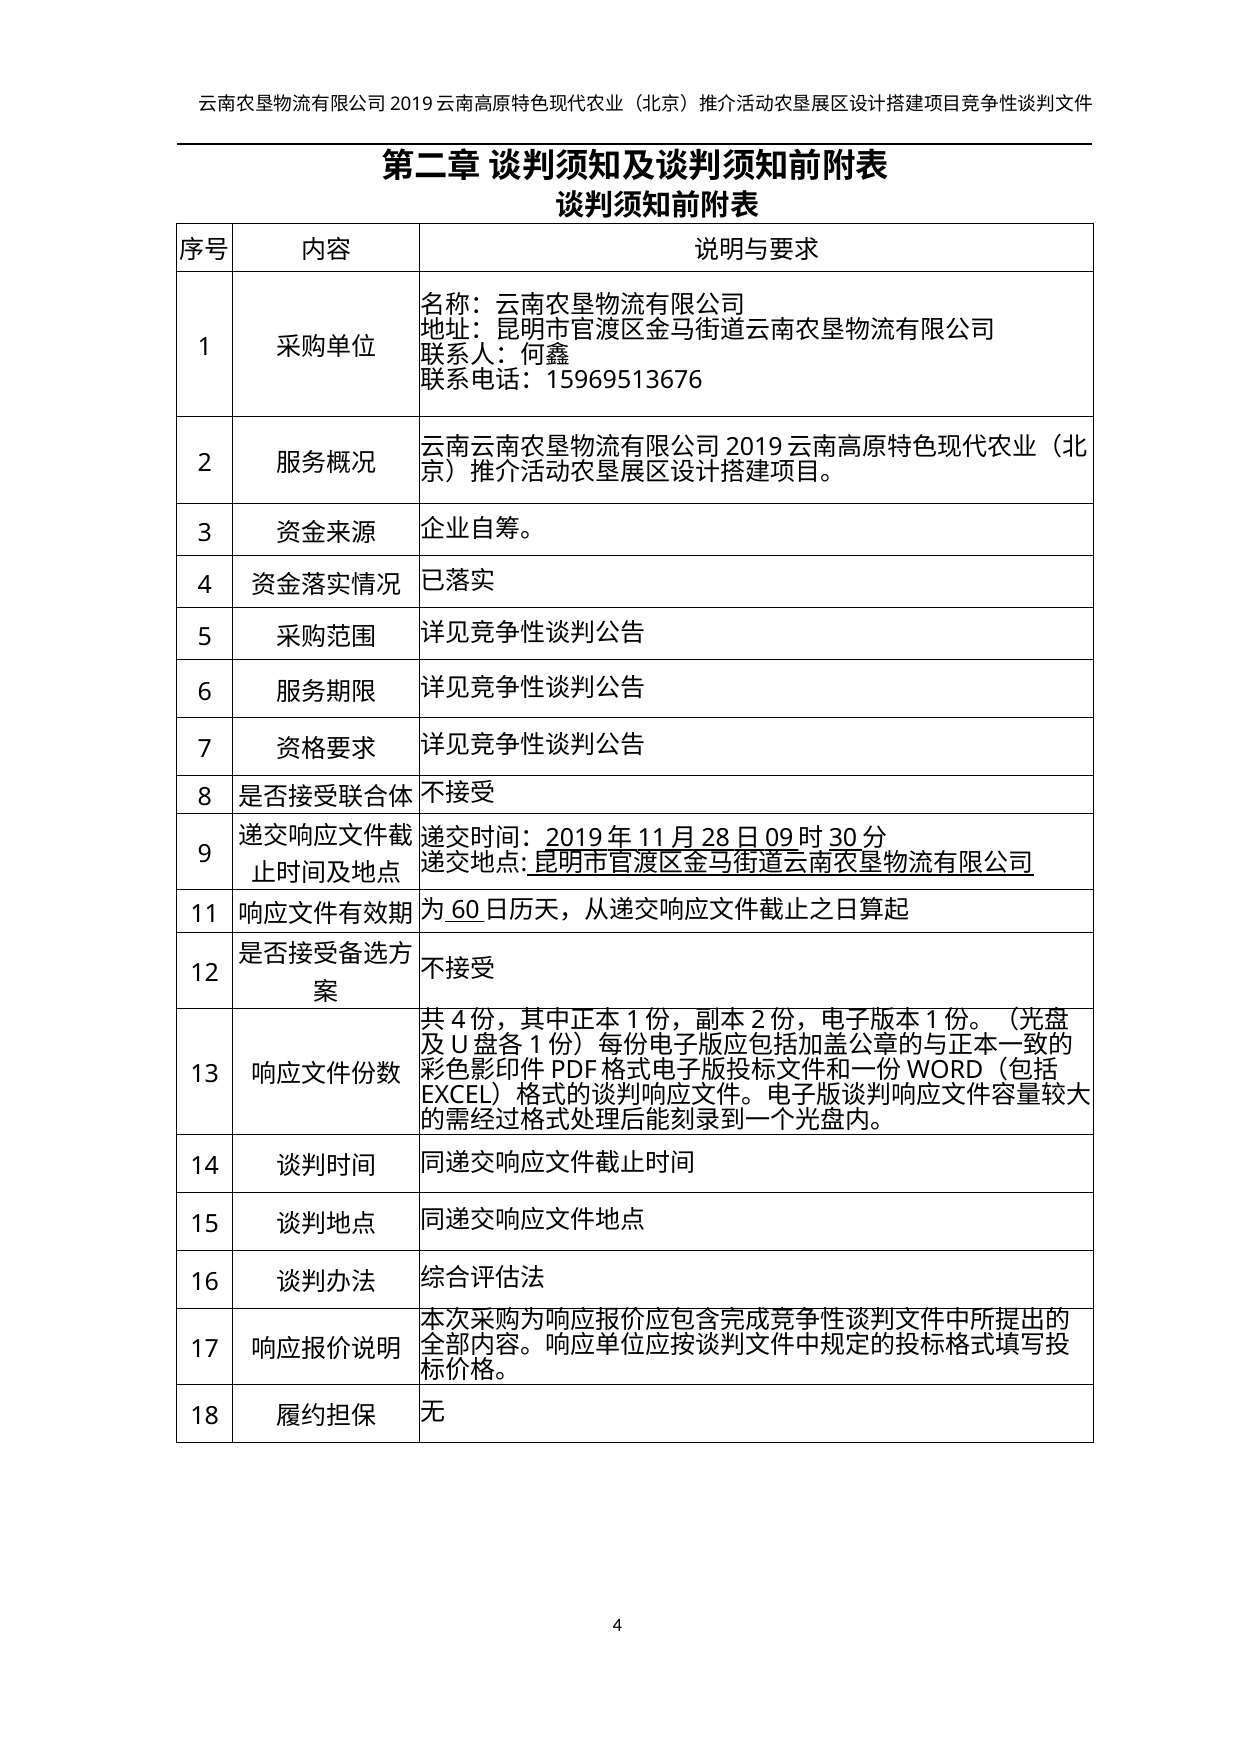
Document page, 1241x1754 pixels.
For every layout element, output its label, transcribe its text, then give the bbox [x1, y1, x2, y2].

table_cell 谈判办法 [233, 1251, 419, 1308]
table_cell 为 60日历天，从递交响应文件截止之日算起 [420, 890, 1093, 932]
table_cell 无 [420, 1385, 1093, 1442]
table_cell 谈判时间 [233, 1135, 419, 1192]
table_cell 8 [177, 776, 232, 813]
table_cell 综合评估法 [420, 1251, 1093, 1308]
table_cell 5 [177, 608, 232, 659]
table_cell 资格要求 [233, 718, 419, 774]
table_cell 同递交响应文件截止时间 [420, 1135, 1093, 1192]
table_cell 17 [177, 1309, 232, 1384]
table_cell 已落实 [420, 556, 1093, 607]
table_cell 不接受 [420, 933, 1093, 1008]
table_cell 18 [177, 1385, 232, 1442]
table_cell 响应文件份数 [233, 1009, 419, 1134]
table_cell 采购单位 [233, 272, 419, 416]
table_cell 资金落实情况 [233, 556, 419, 607]
table_cell 谈判地点 [233, 1193, 419, 1250]
table_cell 共 4份，其中正本 1份，副本 2份，电子版本1份。（光盘及U盘各1份）每份电子版应包括加盖公章的与正本一致的彩色影印件PDF格式电子版投标文件和一份WORD（包括EXCEL）格式的谈判响应文件。电子版谈判响应文件容量较大的需经过格式处理后能刻录到一个光盘内。 [420, 1009, 1093, 1134]
table_cell 名称：云南农垦物流有限公司 地址：昆明市官渡区金马街道云南农垦物流有限公司 联系人：何鑫 联系电话：15969513676 [420, 272, 1093, 416]
table_cell 递交响应文件截止时间及地点 [233, 814, 419, 889]
table_cell 不接受 [420, 776, 1093, 813]
text 第二章 谈判须知及谈判须知前附表 [177, 148, 1092, 185]
table_cell 响应文件有效期 [233, 890, 419, 932]
table_cell 同递交响应文件地点 [420, 1193, 1093, 1250]
table_cell 采购范围 [233, 608, 419, 659]
table_cell 11 [177, 890, 232, 932]
text 谈判须知前附表 [177, 185, 1092, 223]
table_cell 3 [177, 504, 232, 555]
table_header 内容 [233, 224, 419, 271]
table_cell 详见竞争性谈判公告 [420, 608, 1093, 659]
table_header 序号 [177, 224, 232, 271]
table_cell 企业自筹。 [420, 504, 1093, 555]
table_cell 1 [177, 272, 232, 416]
table_cell 15 [177, 1193, 232, 1250]
table_cell 12 [177, 933, 232, 1008]
table_cell 6 [177, 660, 232, 717]
table_cell 云南云南农垦物流有限公司2019云南高原特色现代农业（北京）推介活动农垦展区设计搭建项目。 [420, 417, 1093, 503]
table_cell 服务概况 [233, 417, 419, 503]
table_cell 详见竞争性谈判公告 [420, 660, 1093, 717]
table_cell 递交时间：2019年11月28日09时30分 递交地点: 昆明市官渡区金马街道云南农垦物流有限公司 [420, 814, 1093, 889]
table_header 说明与要求 [420, 224, 1093, 271]
table_cell 9 [177, 814, 232, 889]
table_cell 7 [177, 718, 232, 774]
table_cell 13 [177, 1009, 232, 1134]
table_cell 4 [177, 556, 232, 607]
table_cell 是否接受备选方案 [233, 933, 419, 1008]
table_cell 资金来源 [233, 504, 419, 555]
table_cell 2 [177, 417, 232, 503]
table_cell 服务期限 [233, 660, 419, 717]
table_cell 响应报价说明 [233, 1309, 419, 1384]
table_cell 履约担保 [233, 1385, 419, 1442]
table_cell 本次采购为响应报价应包含完成竞争性谈判文件中所提出的全部内容。响应单位应按谈判文件中规定的投标格式填写投标价格。 [420, 1309, 1093, 1384]
table_cell 是否接受联合体 [233, 776, 419, 813]
table_cell 16 [177, 1251, 232, 1308]
table_cell 14 [177, 1135, 232, 1192]
table_cell 详见竞争性谈判公告 [420, 718, 1093, 774]
